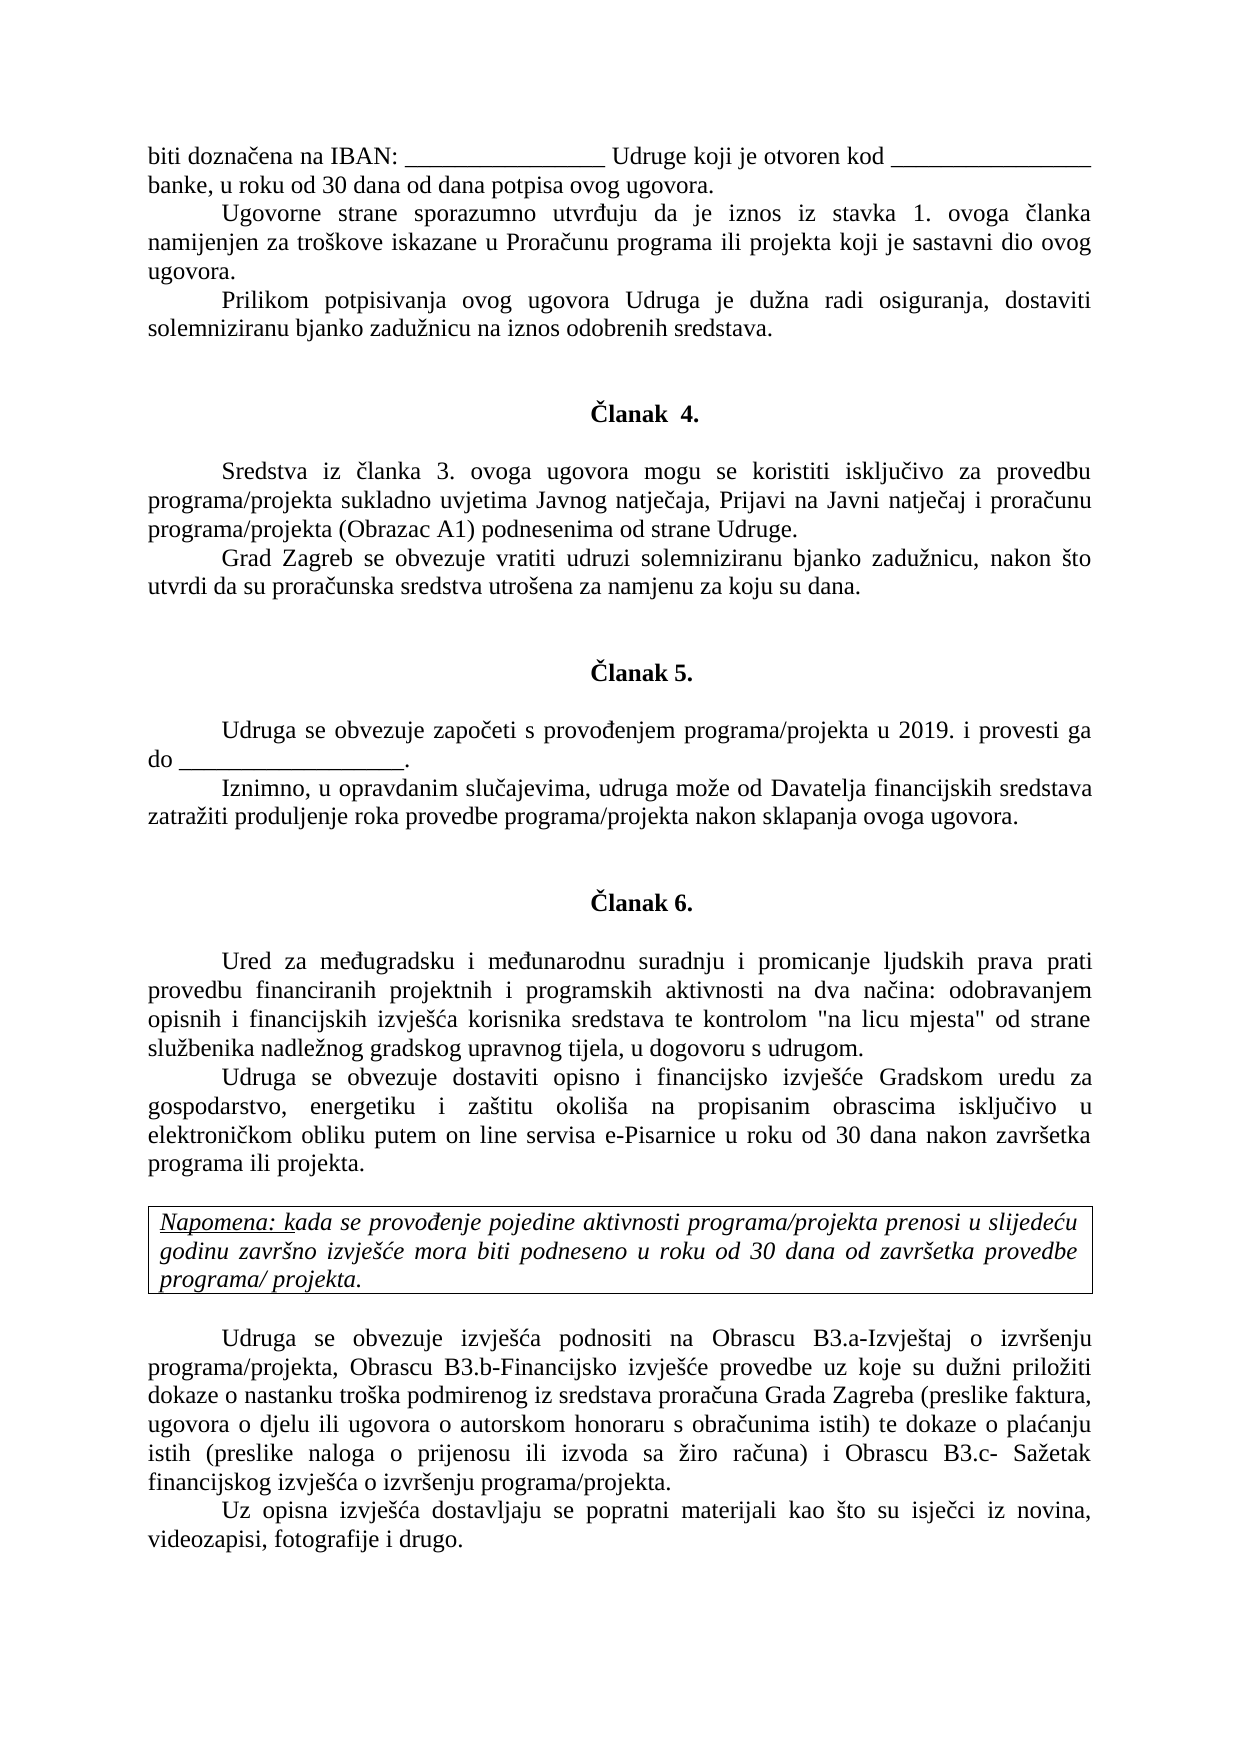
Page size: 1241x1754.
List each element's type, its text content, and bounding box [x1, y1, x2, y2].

text Udruga se obvezuje dostaviti opisno i financijsko izvješće Gradskom uredu za gospodarstvo, energetiku i zaštitu okoliša na propisanim obrascima isključivo u elektroničkom obliku putem on line servisa e-Pisarnice u roku od 30 dana nakon završetka programa ili projekta. [148, 1062, 1092, 1177]
text Uz opisna izvješća dostavljaju se popratni materijali kao što su isječci iz novina, videozapisi, fotografije i drugo. [148, 1496, 1092, 1553]
text Grad Zagreb se obvezuje vratiti udruzi solemniziranu bjanko zadužnicu, nakon što utvrdi da su proračunska sredstva utrošena za namjenu za koju su dana. [148, 543, 1092, 600]
text biti doznačena na IBAN: ________________ Udruge koji je otvoren kod ________________ banke, u roku od 30 dana od dana potpisa ovog ugovora. [148, 141, 1092, 198]
text Članak 5. [148, 658, 1092, 686]
text Ured za međugradsku i međunarodnu suradnju i promicanje ljudskih prava prati provedbu financiranih projektnih i programskih aktivnosti na dva načina: odobravanjem opisnih i financijskih izvješća korisnika sredstava te kontrolom "na licu mjesta" od strane službenika nadležnog gradskog upravnog tijela, u dogovoru s udrugom. [148, 946, 1092, 1062]
text Udruga se obvezuje započeti s provođenjem programa/projekta u 2019. i provesti ga do __________________. [148, 715, 1092, 773]
table_header Napomena: kada se provođenje pojedine aktivnosti programa/projekta prenosi u slijedeću godinu završno izvješće mora biti podneseno u roku od 30 dana od završetka provedbe programa/ projekta. [149, 1207, 1092, 1293]
text Članak 6. [516, 888, 1092, 916]
text Iznimno, u opravdanim slučajevima, udruga može od Davatelja financijskih sredstava zatražiti produljenje roka provedbe programa/projekta nakon sklapanja ovoga ugovora. [148, 773, 1092, 830]
text Članak 4. [516, 399, 1092, 428]
text Ugovorne strane sporazumno utvrđuju da je iznos iz stavka 1. ovoga članka namijenjen za troškove iskazane u Proračunu programa ili projekta koji je sastavni dio ovog ugovora. [148, 198, 1092, 285]
text Prilikom potpisivanja ovog ugovora Udruga je dužna radi osiguranja, dostaviti solemniziranu bjanko zadužnicu na iznos odobrenih sredstava. [148, 285, 1092, 342]
text Sredstva iz članka 3. ovoga ugovora mogu se koristiti isključivo za provedbu programa/projekta sukladno uvjetima Javnog natječaja, Prijavi na Javni natječaj i proračunu programa/projekta (Obrazac A1) podnesenima od strane Udruge. [148, 456, 1092, 543]
text Udruga se obvezuje izvješća podnositi na Obrascu B3.a-Izvještaj o izvršenju programa/projekta, Obrascu B3.b-Financijsko izvješće provedbe uz koje su dužni priložiti dokaze o nastanku troška podmirenog iz sredstava proračuna Grada Zagreba (preslike faktura, ugovora o djelu ili ugovora o autorskom honoraru s obračunima istih) te dokaze o plaćanju istih (preslike naloga o prijenosu ili izvoda sa žiro računa) i Obrascu B3.c- Sažetak financijskog izvješća o izvršenju programa/projekta. [148, 1323, 1092, 1496]
